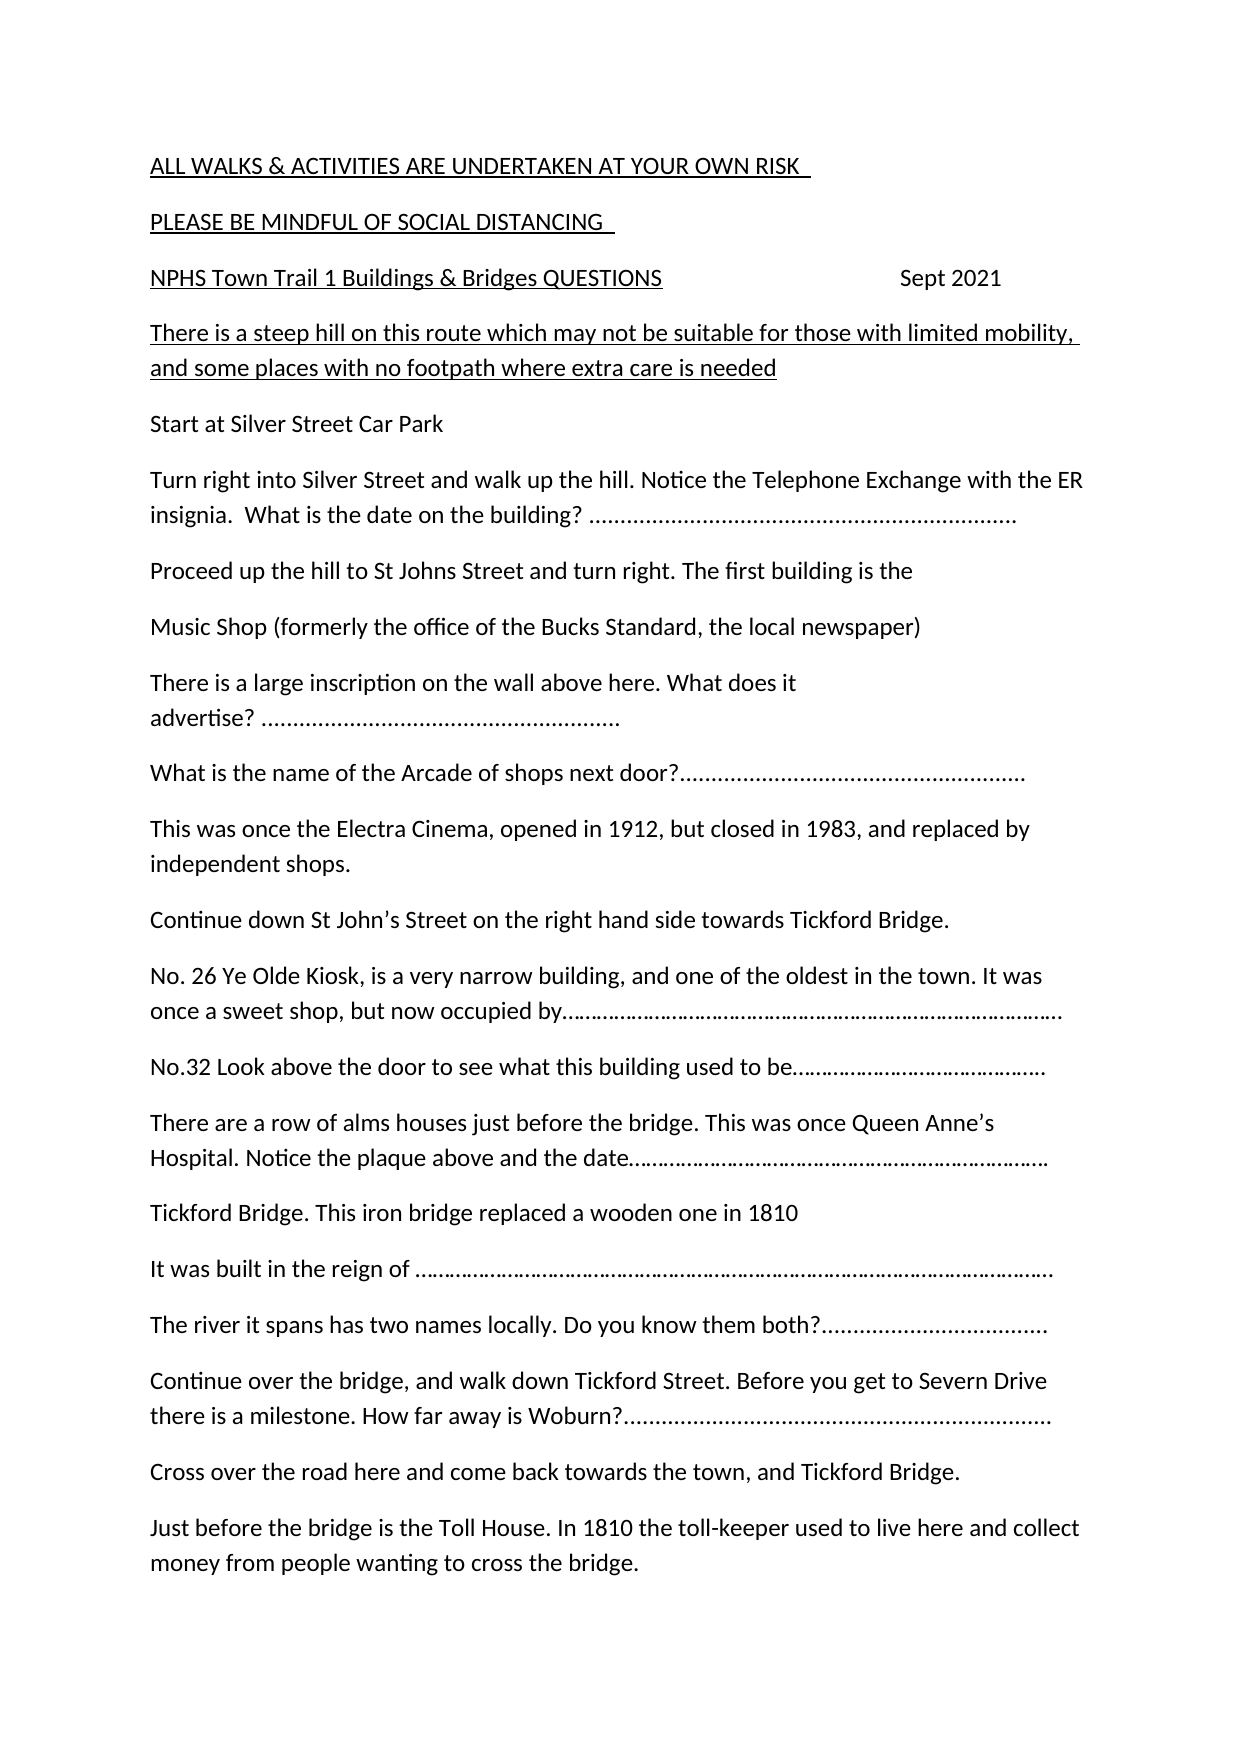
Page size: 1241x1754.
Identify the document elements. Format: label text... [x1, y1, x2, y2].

text There is a large inscription on the wall above here. What does it advertise? ......................................................... [150, 667, 1090, 732]
text Proceed up the hill to St Johns Street and turn right. The first building is the [150, 555, 1090, 586]
text Music Shop (formerly the office of the Bucks Standard, the local newspaper) [150, 611, 1090, 641]
text Start at Silver Street Car Park [150, 408, 1090, 439]
text It was built in the reign of ………………………………………………………………………………………………… [150, 1253, 1090, 1284]
text Cross over the road here and come back towards the town, and Tickford Bridge. [150, 1456, 1090, 1486]
text Just before the bridge is the Toll House. In 1810 the toll-keeper used to live here and collect money from people wanting to cross the bridge. [150, 1512, 1090, 1577]
text NPHS Town Trail 1 Buildings & Bridges QUESTIONS Sept 2021 [150, 262, 1090, 292]
text This was once the Electra Cinema, opened in 1912, but closed in 1983, and replaced by independent shops. [150, 813, 1090, 879]
text No. 26 Ye Olde Kiosk, is a very narrow building, and one of the oldest in the town. It was once a sweet shop, but now occupied by…………………………………………………………………………… [150, 960, 1090, 1026]
text There is a steep hill on this route which may not be suitable for those with limited mobility, and some places with no footpath where extra care is needed [150, 317, 1090, 383]
text Continue down St John’s Street on the right hand side towards Tickford Bridge. [150, 904, 1090, 935]
text PLEASE BE MINDFUL OF SOCIAL DISTANCING [150, 206, 1090, 236]
text ALL WALKS & ACTIVITIES ARE UNDERTAKEN AT YOUR OWN RISK [150, 150, 1090, 181]
text Turn right into Silver Street and walk up the hill. Notice the Telephone Exchange with the ER insignia. What is the date on the building? .................................................................... [150, 464, 1090, 530]
text The river it spans has two names locally. Do you know them both?.................................... [150, 1309, 1090, 1340]
text Tickford Bridge. This iron bridge replaced a wooden one in 1810 [150, 1197, 1090, 1228]
text There are a row of alms houses just before the bridge. This was once Queen Anne’s Hospital. Notice the plaque above and the date………………………………………………………………. [150, 1107, 1090, 1172]
text What is the name of the Arcade of shops next door?....................................................... [150, 757, 1090, 788]
text No.32 Look above the door to see what this building used to be…………………………………….. [150, 1051, 1090, 1081]
text Continue over the bridge, and walk down Tickford Street. Before you get to Severn Drive there is a milestone. How far away is Woburn?.................................................................... [150, 1365, 1090, 1431]
